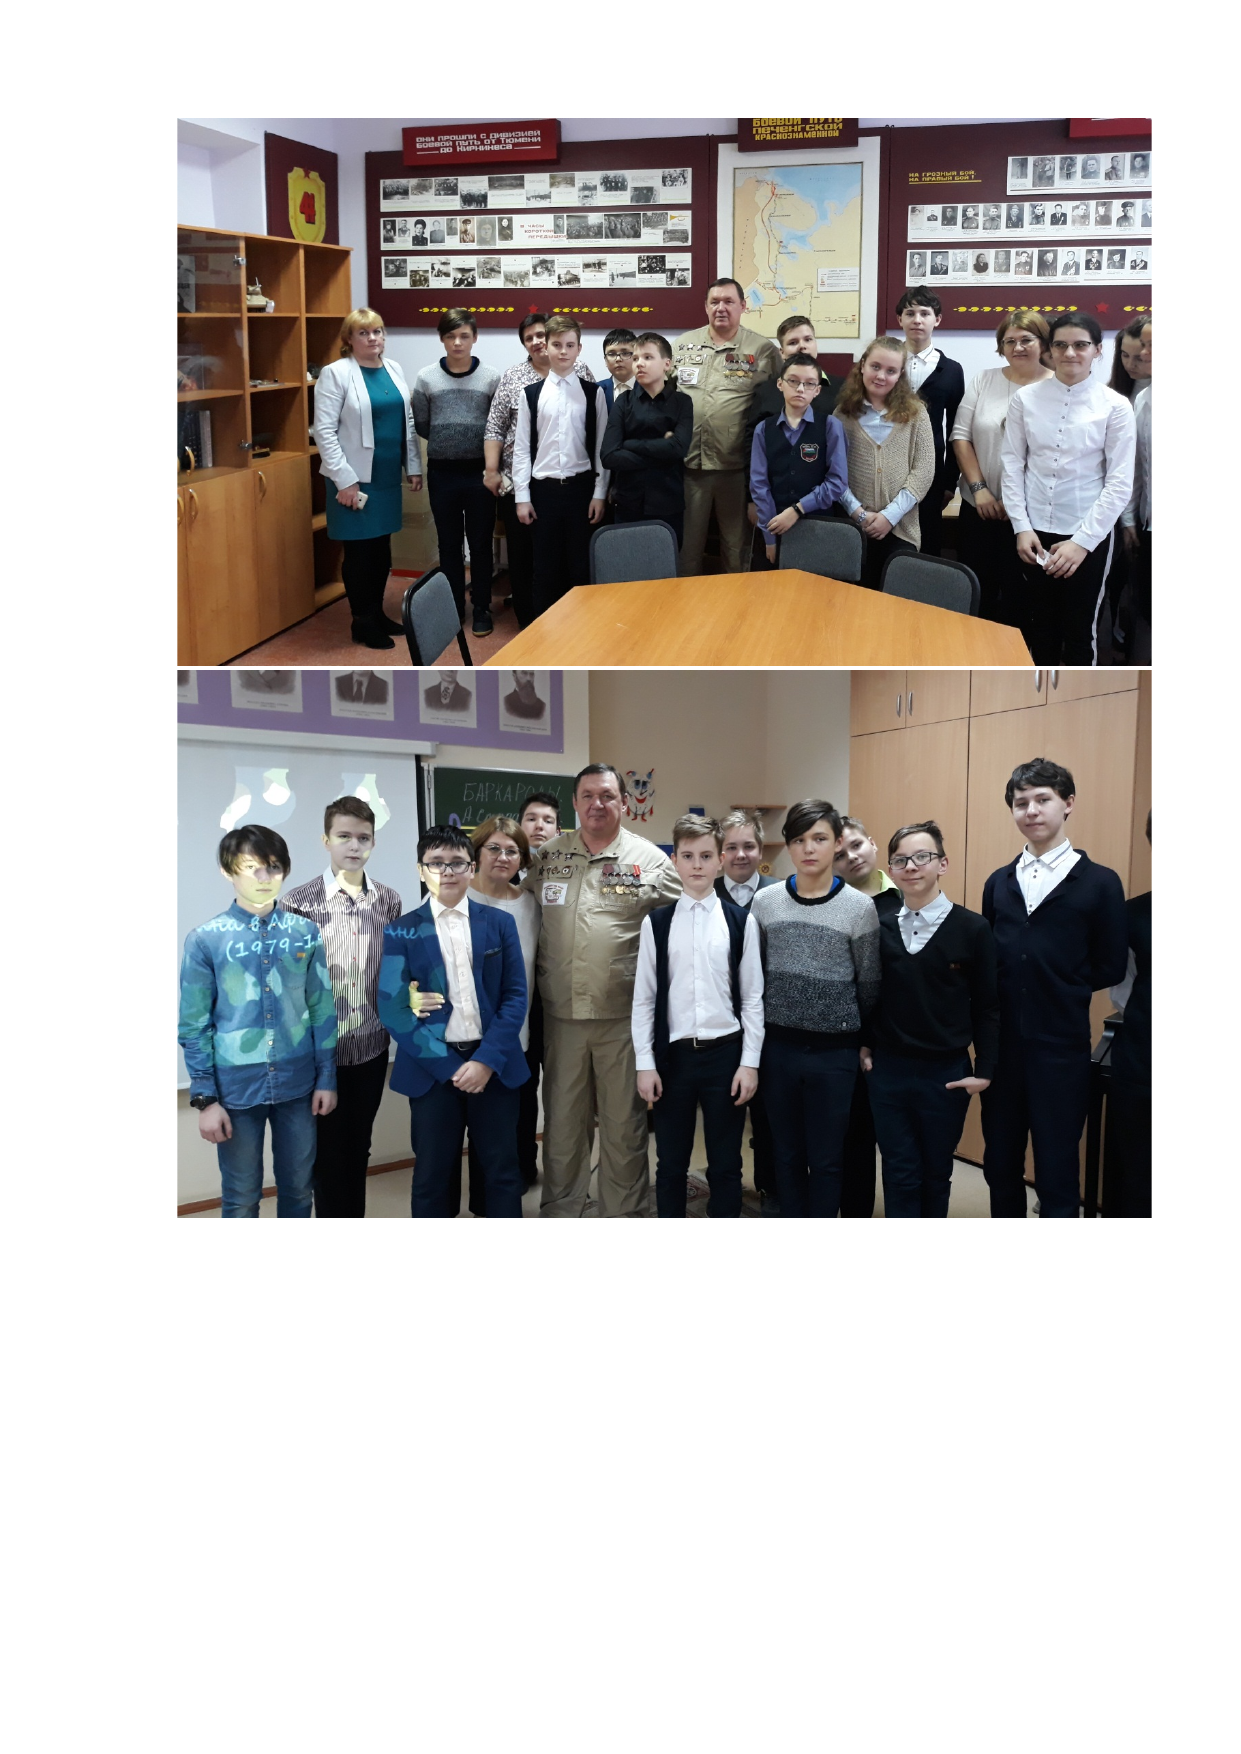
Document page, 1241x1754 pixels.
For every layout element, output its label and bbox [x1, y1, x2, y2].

picture [177, 670, 1152, 1218]
picture [177, 118, 1152, 666]
